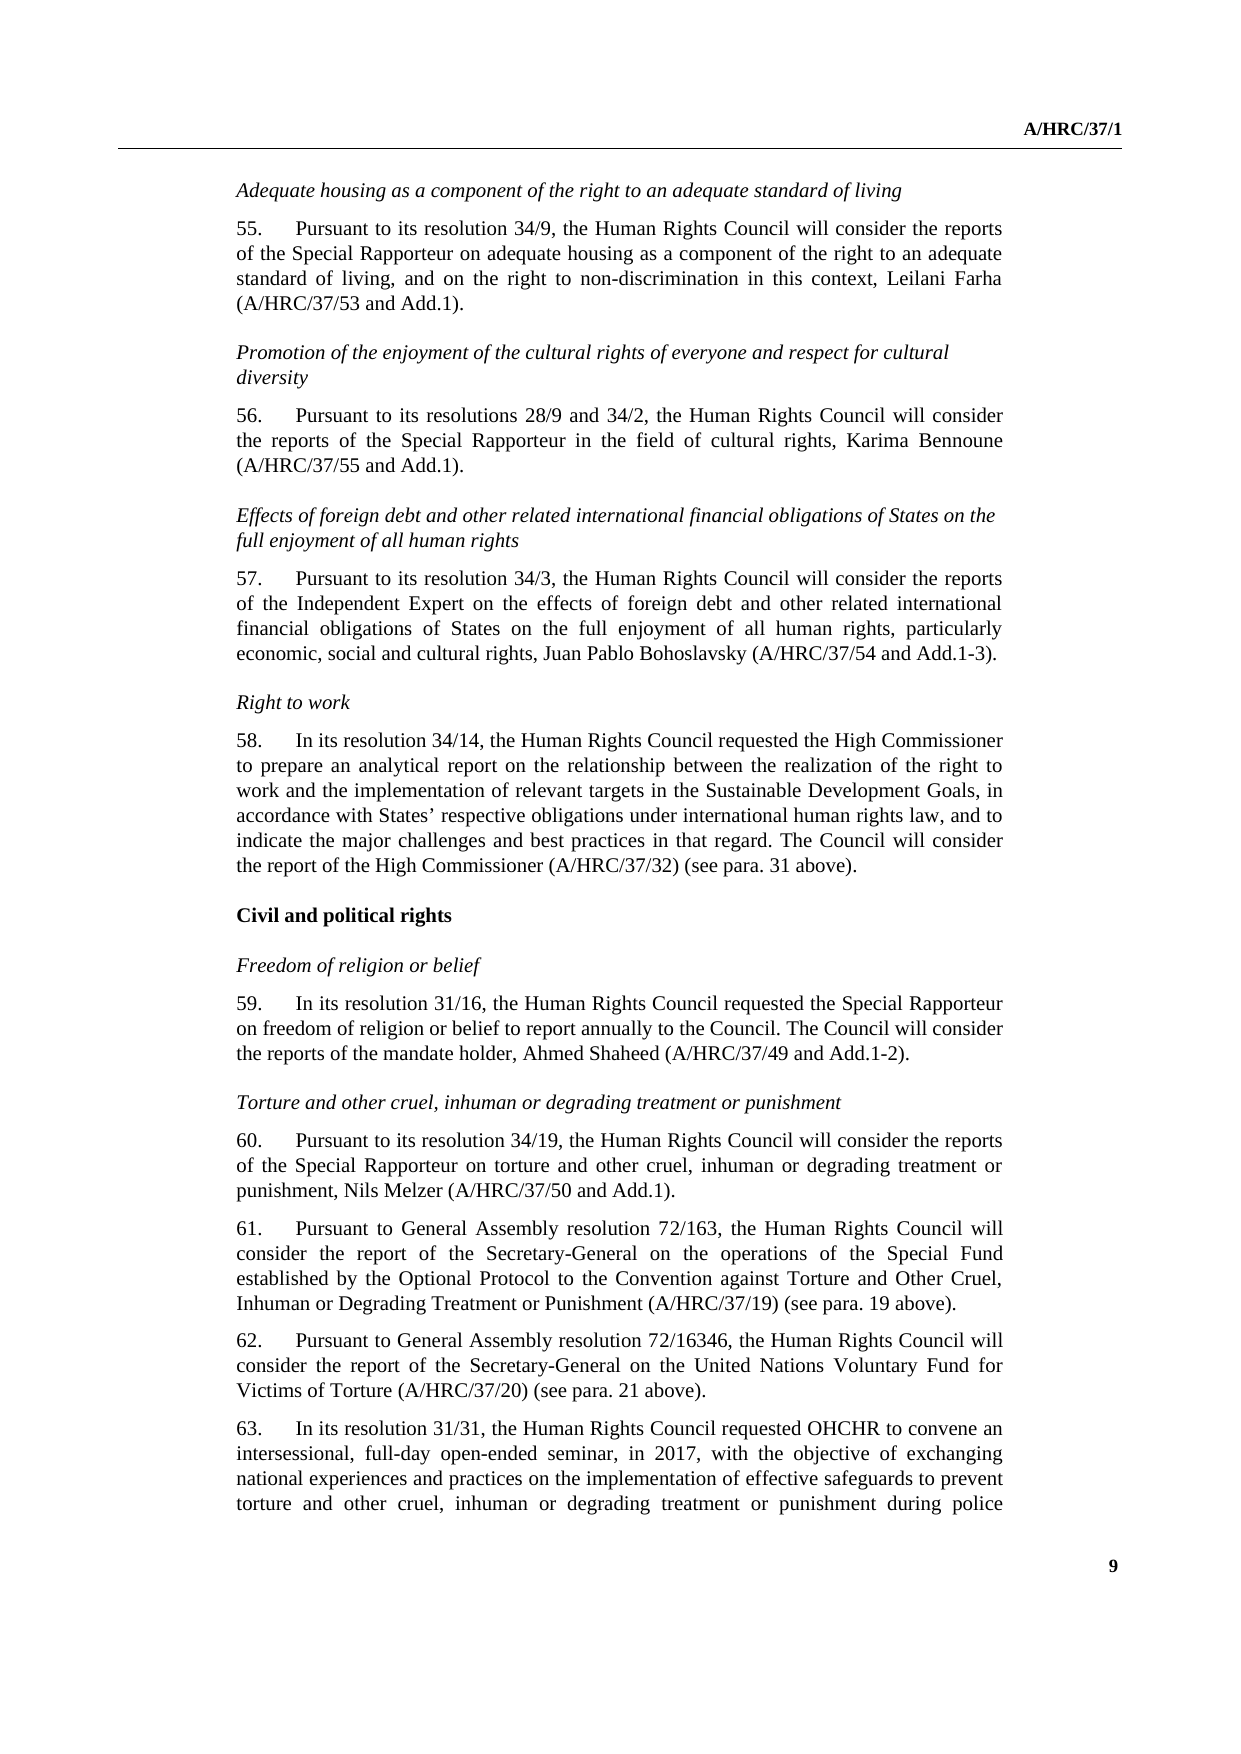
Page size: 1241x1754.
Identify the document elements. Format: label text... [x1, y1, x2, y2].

text 61. Pursuant to General Assembly resolution 72/163, the Human Rights Council will consider the report of the Secretary-General on the operations of the Special Fund established by the Optional Protocol to the Convention against Torture and Other Cruel, Inhuman or Degrading Treatment or Punishment (A/HRC/37/19) (see para. 19 above). [236, 1215, 1004, 1315]
text 60. Pursuant to its resolution 34/19, the Human Rights Council will consider the reports of the Special Rapporteur on torture and other cruel, inhuman or degrading treatment or punishment, Nils Melzer (A/HRC/37/50 and Add.1). [236, 1127, 1004, 1202]
text 62. Pursuant to General Assembly resolution 72/16346, the Human Rights Council will consider the report of the Secretary-General on the United Nations Voluntary Fund for Victims of Torture (A/HRC/37/20) (see para. 21 above). [236, 1327, 1004, 1402]
text 59. In its resolution 31/16, the Human Rights Council requested the Special Rapporteur on freedom of religion or belief to report annually to the Council. The Council will consider the reports of the mandate holder, Ahmed Shaheed (A/HRC/37/49 and Add.1-2). [236, 990, 1004, 1065]
text Civil and political rights [118, 902, 1004, 927]
text 56. Pursuant to its resolutions 28/9 and 34/2, the Human Rights Council will consider the reports of the Special Rapporteur in the field of cultural rights, Karima Bennoune (A/HRC/37/55 and Add.1). [236, 402, 1004, 477]
text Adequate housing as a component of the right to an adequate standard of living [118, 177, 1004, 202]
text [236, 1415, 1004, 1515]
text Right to work [118, 690, 1004, 715]
text Promotion of the enjoyment of the cultural rights of everyone and respect for cultural diversity [118, 340, 1004, 390]
text Freedom of religion or belief [118, 952, 1004, 977]
text 57. Pursuant to its resolution 34/3, the Human Rights Council will consider the reports of the Independent Expert on the effects of foreign debt and other related international financial obligations of States on the full enjoyment of all human rights, particularly economic, social and cultural rights, Juan Pablo Bohoslavsky (A/HRC/37/54 and Add.1-3). [236, 565, 1004, 665]
text Torture and other cruel, inhuman or degrading treatment or punishment [118, 1090, 1004, 1115]
text 55. Pursuant to its resolution 34/9, the Human Rights Council will consider the reports of the Special Rapporteur on adequate housing as a component of the right to an adequate standard of living, and on the right to non-discrimination in this context, Leilani Farha (A/HRC/37/53 and Add.1). [236, 215, 1004, 315]
text 58. In its resolution 34/14, the Human Rights Council requested the High Commissioner to prepare an analytical report on the relationship between the realization of the right to work and the implementation of relevant targets in the Sustainable Development Goals, in accordance with States’ respective obligations under international human rights law, and to indicate the major challenges and best practices in that regard. The Council will consider the report of the High Commissioner (A/HRC/37/32) (see para. 31 above). [236, 727, 1004, 877]
text Effects of foreign debt and other related international financial obligations of States on the full enjoyment of all human rights [118, 502, 1004, 552]
